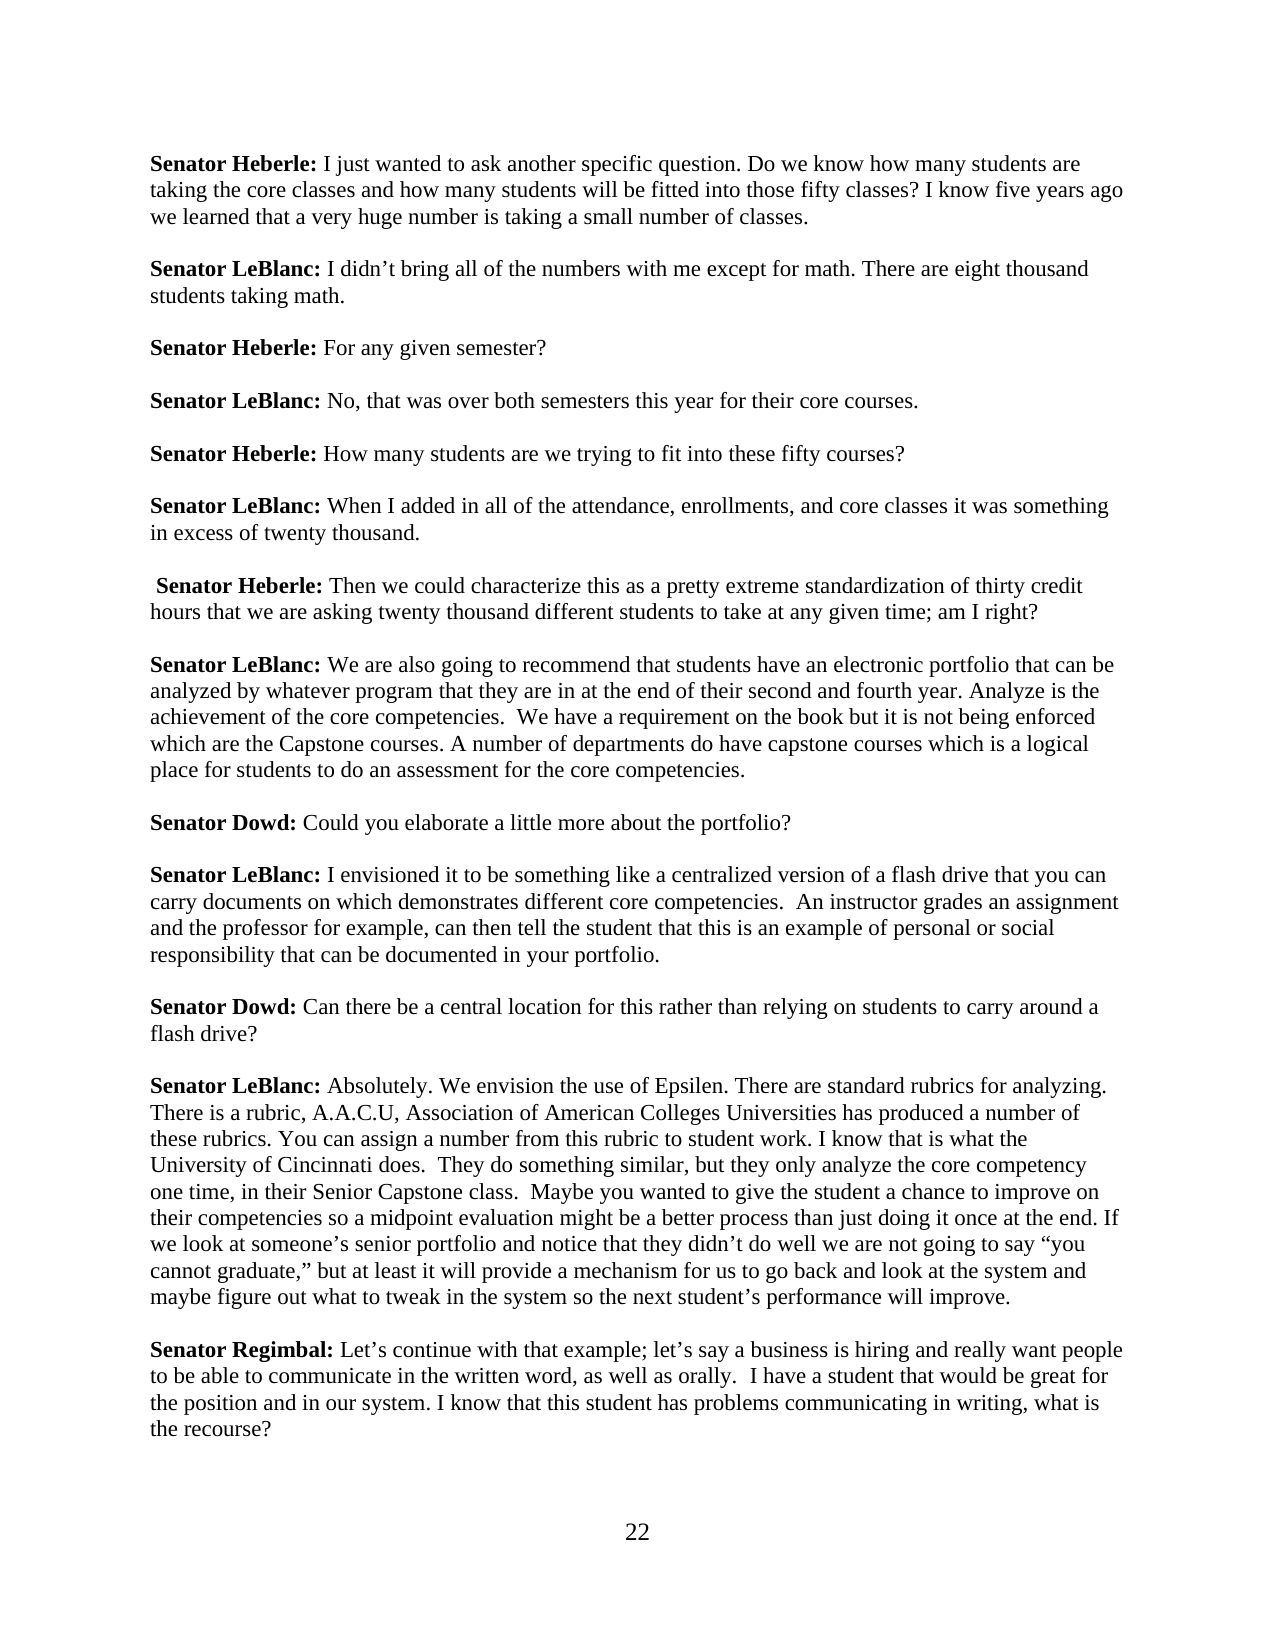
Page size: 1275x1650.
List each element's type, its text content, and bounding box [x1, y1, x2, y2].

text Senator LeBlanc: Absolutely. We envision the use of Epsilen. There are standard rubrics for analyzing. There is a rubric, A.A.C.U, Association of American Colleges Universities has produced a number of these rubrics. You can assign a number from this rubric to student work. I know that is what the University of Cincinnati does. They do something similar, but they only analyze the core competency one time, in their Senior Capstone class. Maybe you wanted to give the student a chance to improve on their competencies so a midpoint evaluation might be a better process than just doing it once at the end. If we look at someone’s senior portfolio and notice that they didn’t do well we are not going to say “you cannot graduate,” but at least it will provide a mechanism for us to go back and look at the system and maybe figure out what to tweak in the system so the next student’s performance will improve. [150, 1072, 1125, 1309]
text Senator Regimbal: Let’s continue with that example; let’s say a business is hiring and really want people to be able to communicate in the written word, as well as orally. I have a student that would be great for the position and in our system. I know that this student has problems communicating in writing, what is the recourse? [150, 1336, 1125, 1441]
text Senator Heberle: How many students are we trying to fit into these fifty courses? [150, 440, 1125, 466]
text Senator LeBlanc: No, that was over both semesters this year for their core courses. [150, 387, 1125, 413]
text Senator LeBlanc: I didn’t bring all of the numbers with me except for math. There are eight thousand students taking math. [150, 255, 1125, 308]
text Senator Heberle: For any given semester? [150, 334, 1125, 361]
text Senator LeBlanc: We are also going to recommend that students have an electronic portfolio that can be analyzed by whatever program that they are in at the end of their second and fourth year. Analyze is the achievement of the core competencies. We have a requirement on the book but it is not being enforced which are the Capstone courses. A number of departments do have capstone courses which is a logical place for students to do an assessment for the core competencies. [150, 651, 1125, 782]
text Senator Dowd: Could you elaborate a little more about the portfolio? [150, 809, 1125, 835]
text Senator Dowd: Can there be a central location for this rather than relying on students to carry around a flash drive? [150, 993, 1125, 1046]
text Senator Heberle: Then we could characterize this as a pretty extreme standardization of thirty credit hours that we are asking twenty thousand different students to take at any given time; am I right? [150, 572, 1125, 624]
text Senator Heberle: I just wanted to ask another specific question. Do we know how many students are taking the core classes and how many students will be fitted into those fifty classes? I know five years ago we learned that a very huge number is taking a small number of classes. [150, 150, 1125, 229]
text Senator LeBlanc: When I added in all of the attendance, enrollments, and core classes it was something in excess of twenty thousand. [150, 493, 1125, 545]
text Senator LeBlanc: I envisioned it to be something like a centralized version of a flash drive that you can carry documents on which demonstrates different core competencies. An instructor grades an assignment and the professor for example, can then tell the student that this is an example of personal or social responsibility that can be documented in your portfolio. [150, 862, 1125, 967]
